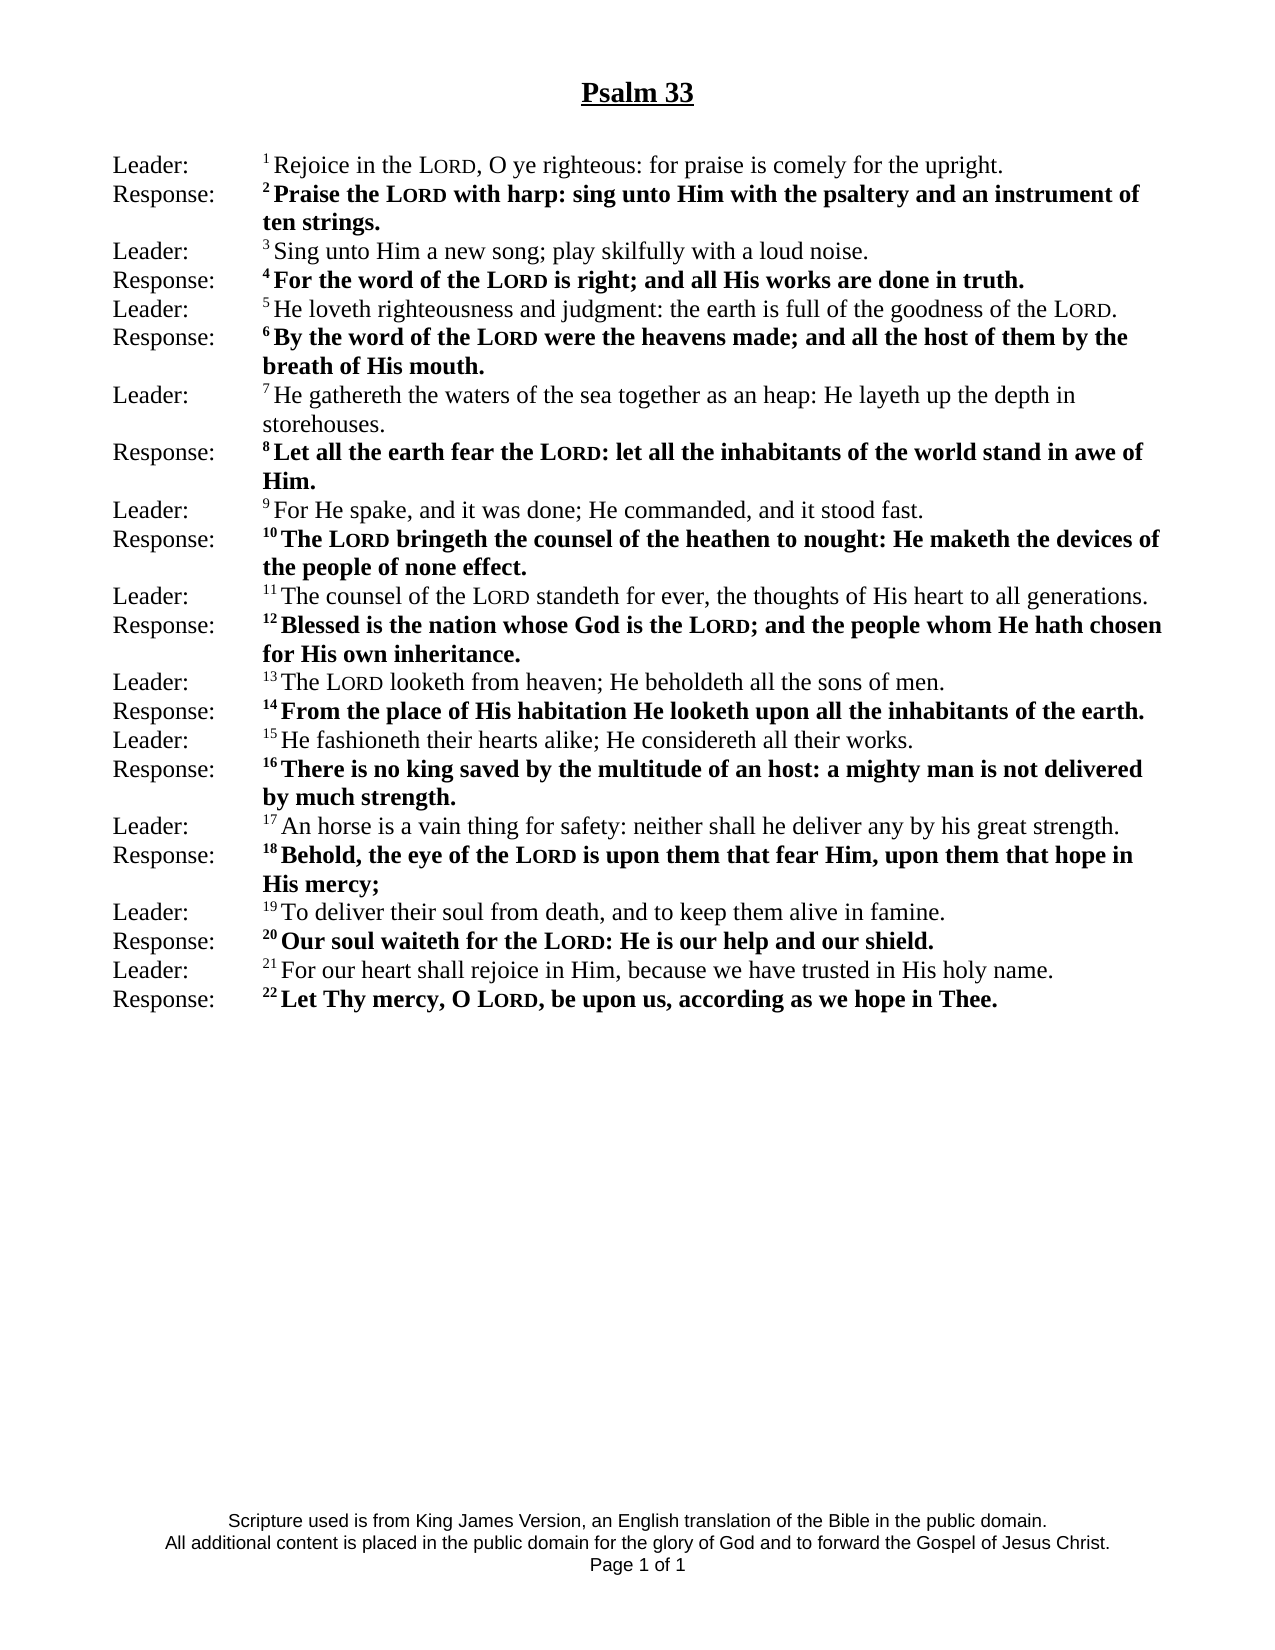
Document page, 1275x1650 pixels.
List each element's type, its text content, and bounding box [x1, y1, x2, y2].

text Response: 4 For the word of the Lord is right; and all His works are done in truth. [112, 265, 1162, 294]
text Leader: 11 The counsel of the Lord standeth for ever, the thoughts of His heart to all generations. [112, 581, 1162, 610]
text Response: 8 Let all the earth fear the Lord: let all the inhabitants of the world stand in awe of Him. [112, 437, 1162, 495]
text Leader: 7 He gathereth the waters of the sea together as an heap: He layeth up the depth in storehouses. [112, 380, 1162, 437]
text Response: 16 There is no king saved by the multitude of an host: a mighty man is not delivered by much strength. [112, 754, 1162, 811]
text Leader: 15 He fashioneth their hearts alike; He considereth all their works. [112, 725, 1162, 754]
text Leader: 19 To deliver their soul from death, and to keep them alive in famine. [112, 897, 1162, 926]
text Response: 10 The Lord bringeth the counsel of the heathen to nought: He maketh the devices of the people of none effect. [112, 524, 1162, 581]
text Response: 2 Praise the Lord with harp: sing unto Him with the psaltery and an instrument of ten strings. [112, 179, 1162, 236]
text Response: 22 Let Thy mercy, O Lord, be upon us, according as we hope in Thee. [112, 984, 1162, 1012]
text Response: 14 From the place of His habitation He looketh upon all the inhabitants of the earth. [112, 696, 1162, 725]
text Response: 6 By the word of the Lord were the heavens made; and all the host of them by the breath of His mouth. [112, 322, 1162, 380]
text Response: 20 Our soul waiteth for the Lord: He is our help and our shield. [112, 926, 1162, 955]
text Leader: 5 He loveth righteousness and judgment: the earth is full of the goodness of the Lord. [112, 294, 1162, 322]
text Leader: 13 The Lord looketh from heaven; He beholdeth all the sons of men. [112, 667, 1162, 696]
text Leader: 17 An horse is a vain thing for safety: neither shall he deliver any by his great strength. [112, 811, 1162, 840]
text Response: 18 Behold, the eye of the Lord is upon them that fear Him, upon them that hope in His mercy; [112, 840, 1162, 897]
text Leader: 3 Sing unto Him a new song; play skilfully with a loud noise. [112, 236, 1162, 265]
text Leader: 1 Rejoice in the Lord, O ye righteous: for praise is comely for the upright. [112, 150, 1162, 179]
text Leader: 21 For our heart shall rejoice in Him, because we have trusted in His holy name. [112, 955, 1162, 984]
text Response: 12 Blessed is the nation whose God is the Lord; and the people whom He hath chosen for His own inheritance. [112, 610, 1162, 667]
text Leader: 9 For He spake, and it was done; He commanded, and it stood fast. [112, 495, 1162, 524]
